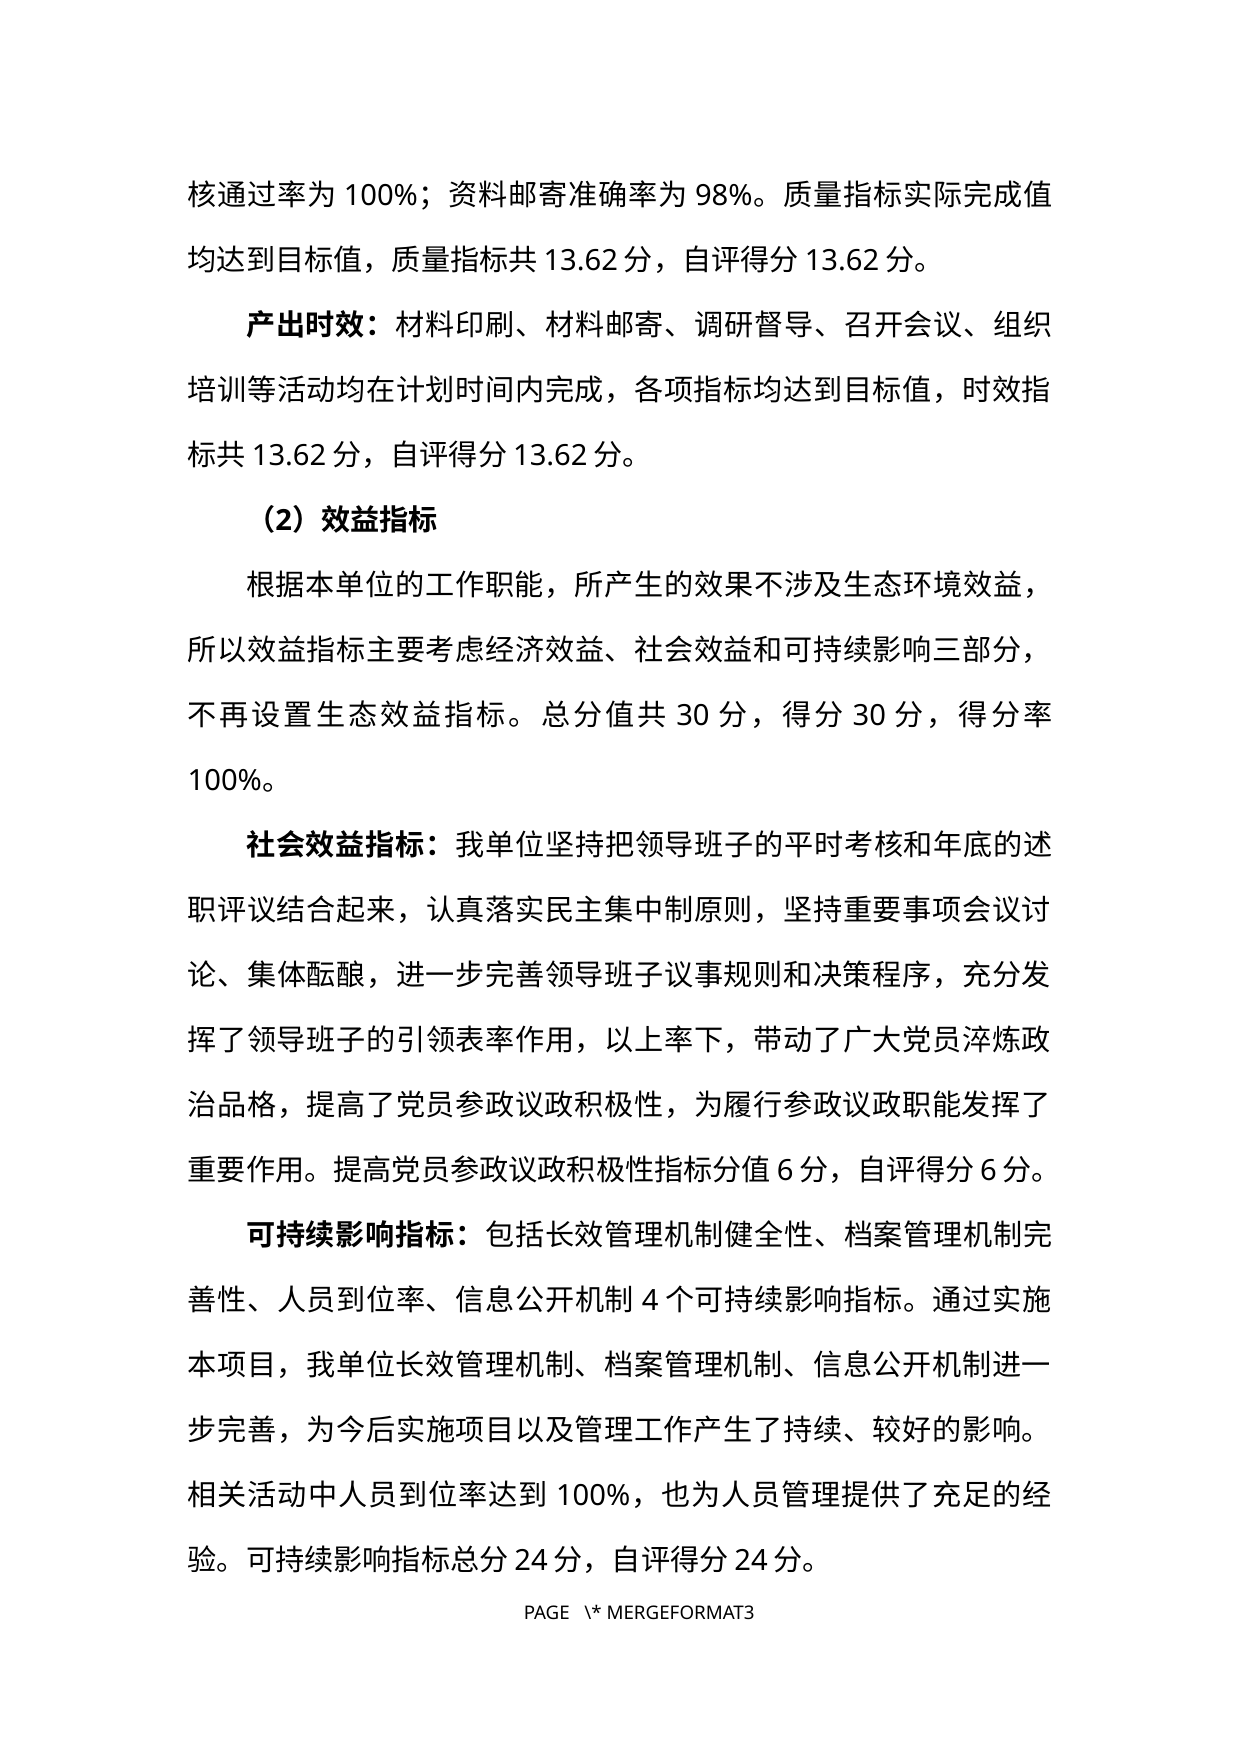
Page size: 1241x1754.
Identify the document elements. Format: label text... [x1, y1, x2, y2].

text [187, 160, 1053, 290]
text （2）效益指标 [187, 485, 1053, 550]
text 可持续影响指标：包括长效管理机制健全性、档案管理机制完善性、人员到位率、信息公开机制4个可持续影响指标。通过实施本项目，我单位长效管理机制、档案管理机制、信息公开机制进一步完善，为今后实施项目以及管理工作产生了持续、较好的影响。相关活动中人员到位率达到100%，也为人员管理提供了充足的经验。可持续影响指标总分24分，自评得分24分。 [187, 1200, 1053, 1590]
text 根据本单位的工作职能，所产生的效果不涉及生态环境效益，所以效益指标主要考虑经济效益、社会效益和可持续影响三部分，不再设置生态效益指标。总分值共30分，得分30分，得分率100%。 [187, 550, 1053, 810]
text 产出时效：材料印刷、材料邮寄、调研督导、召开会议、组织培训等活动均在计划时间内完成，各项指标均达到目标值，时效指标共13.62分，自评得分13.62分。 [187, 290, 1053, 485]
text 社会效益指标：我单位坚持把领导班子的平时考核和年底的述职评议结合起来，认真落实民主集中制原则，坚持重要事项会议讨论、集体酝酿，进一步完善领导班子议事规则和决策程序，充分发挥了领导班子的引领表率作用，以上率下，带动了广大党员淬炼政治品格，提高了党员参政议政积极性，为履行参政议政职能发挥了重要作用。提高党员参政议政积极性指标分值6分，自评得分6分。 [187, 810, 1053, 1200]
